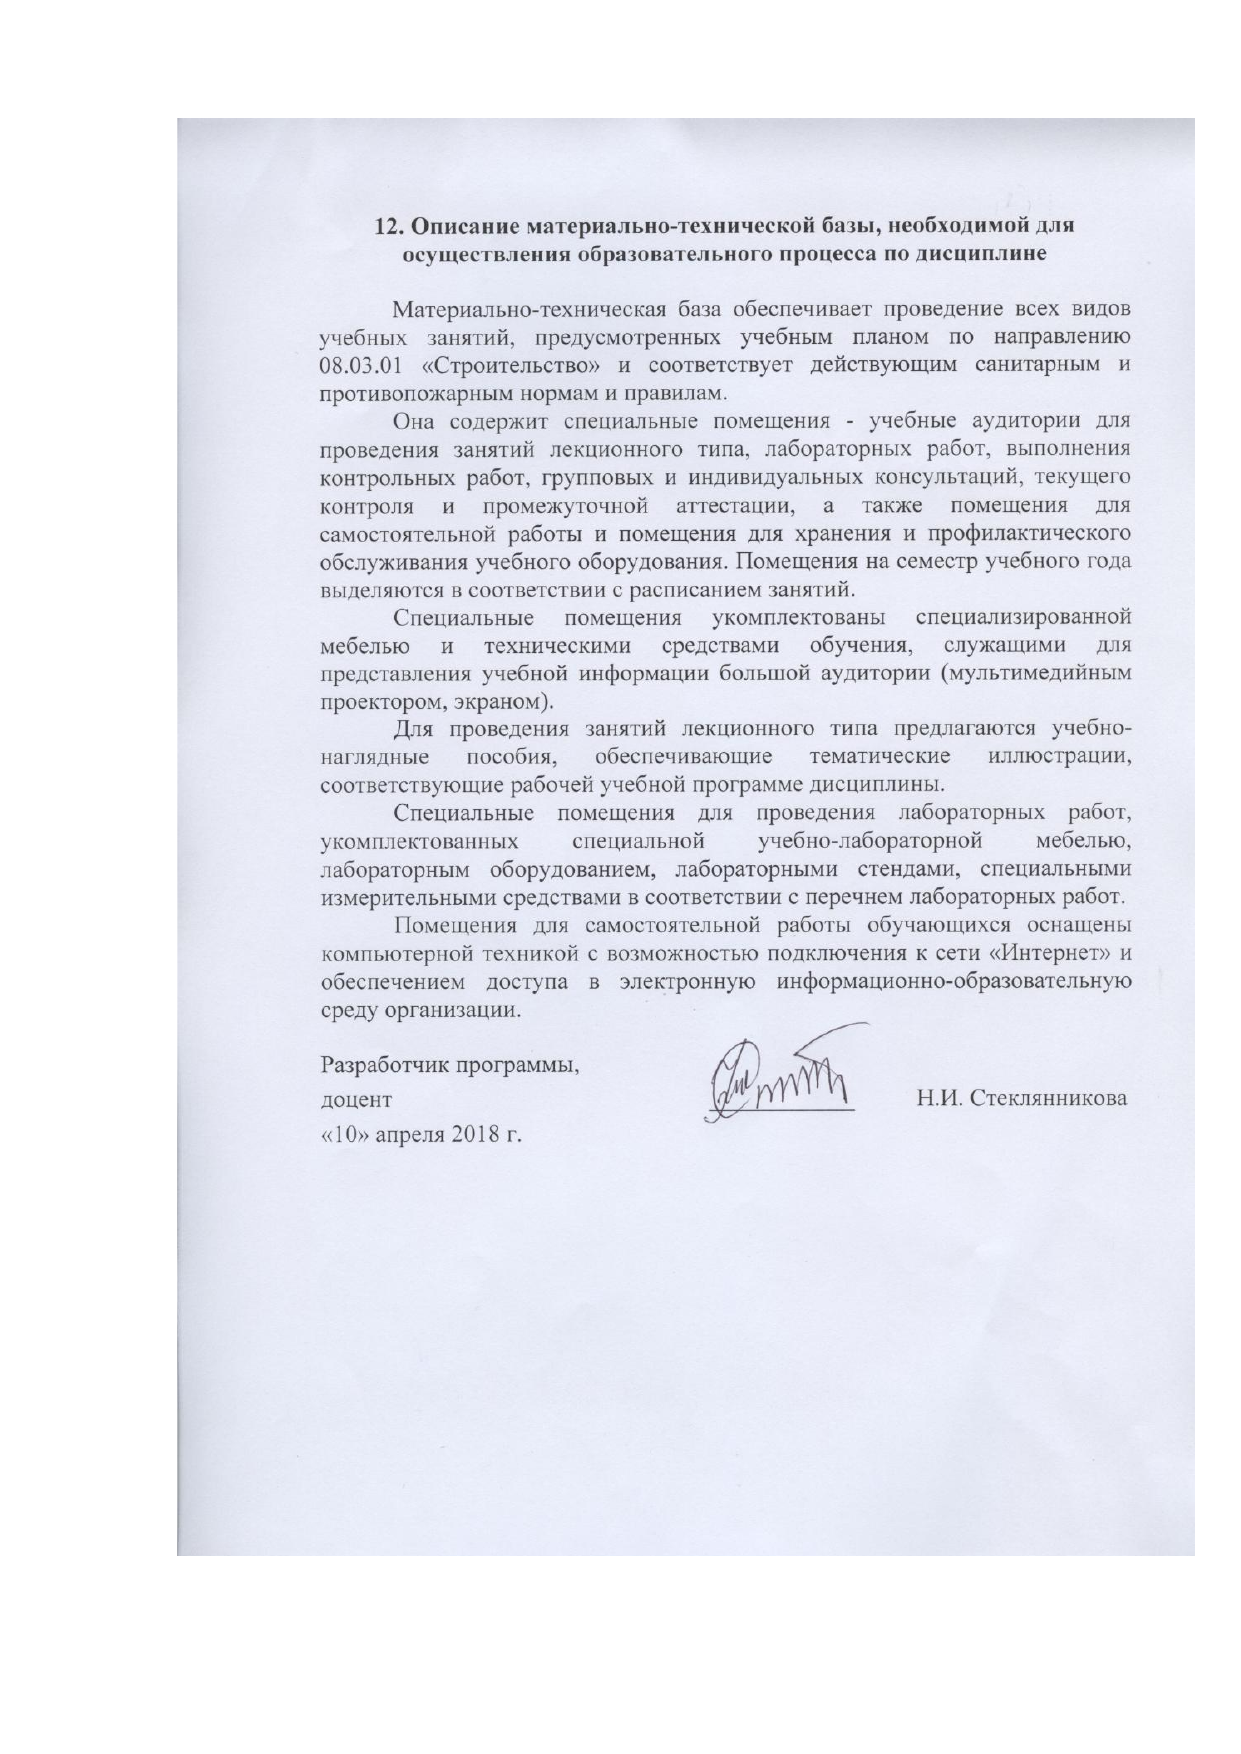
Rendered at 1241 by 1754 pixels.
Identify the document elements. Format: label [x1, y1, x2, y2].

picture [177, 118, 1195, 1556]
